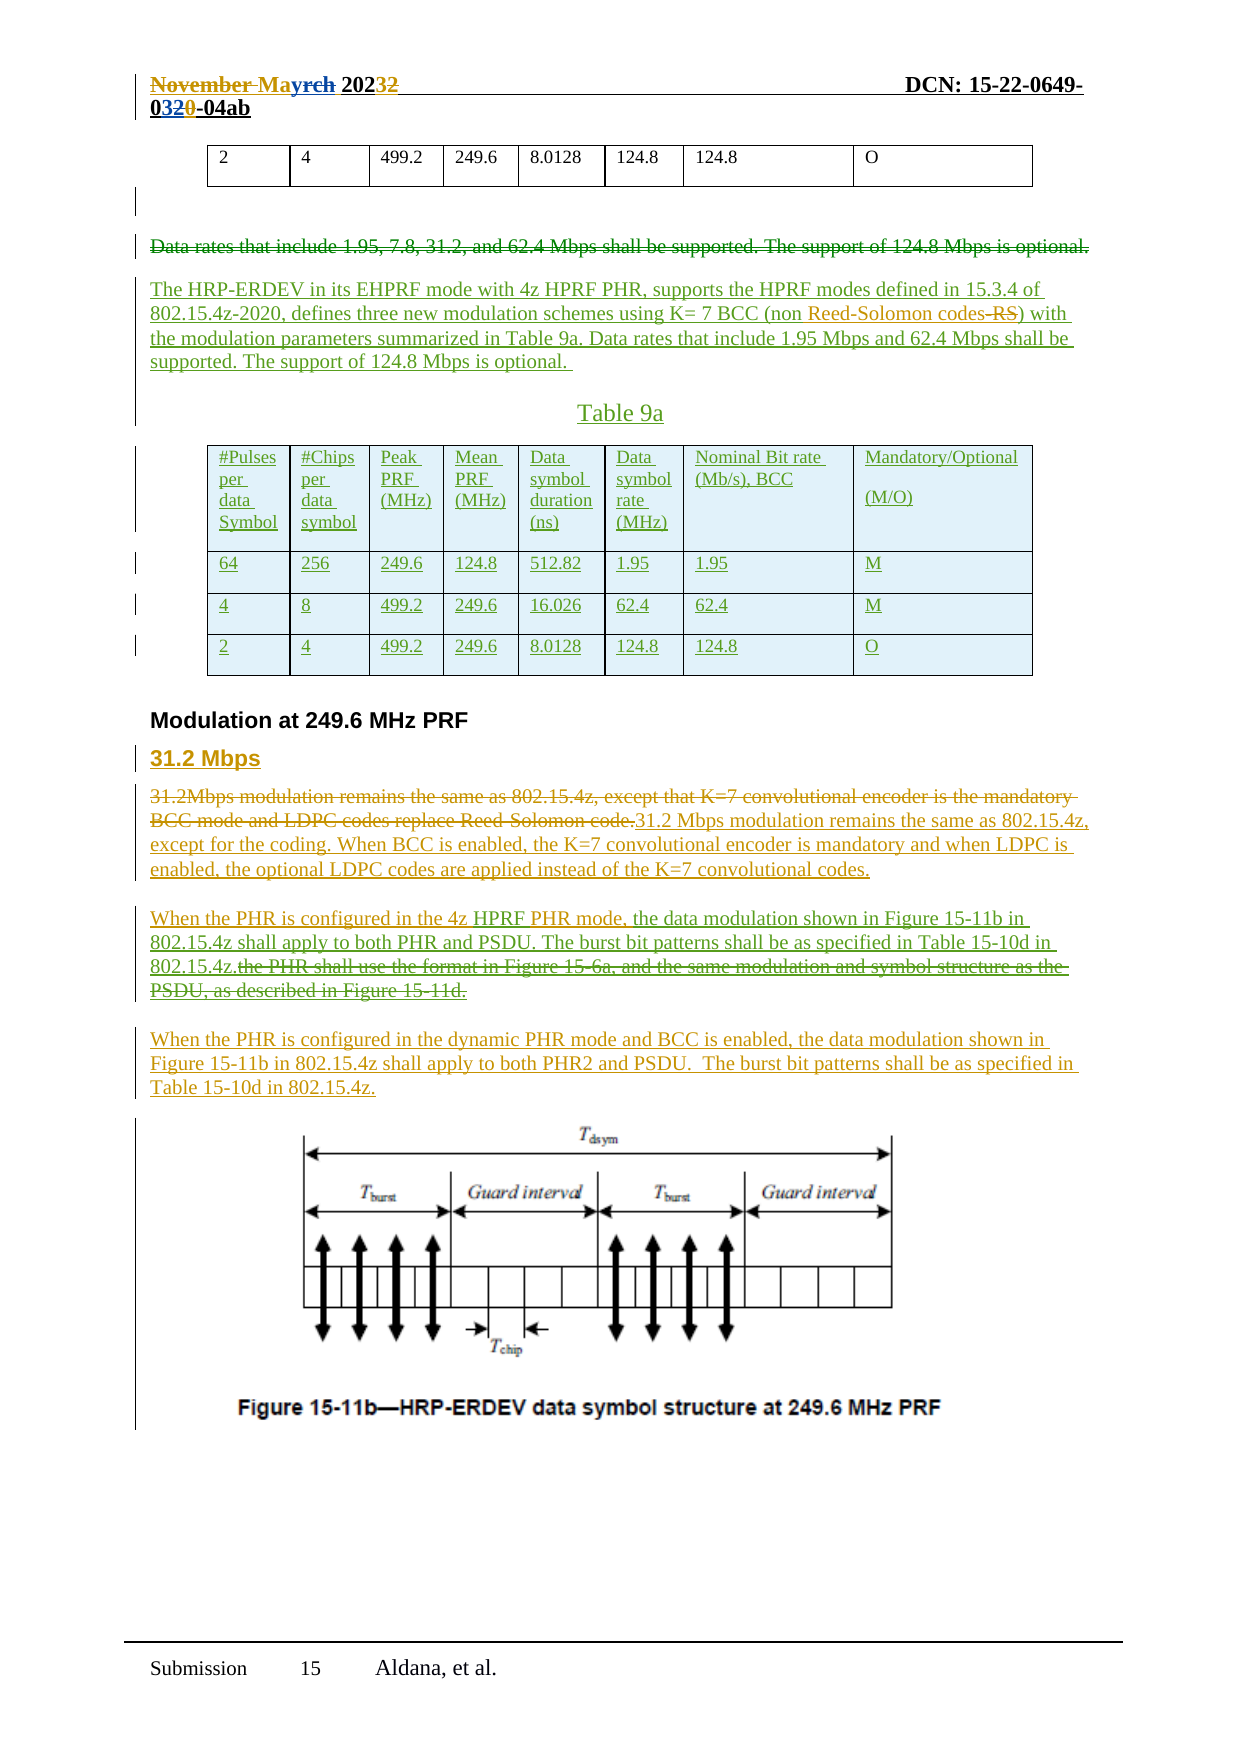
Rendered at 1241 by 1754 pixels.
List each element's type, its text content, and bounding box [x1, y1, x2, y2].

table_cell 249.6 [444, 146, 518, 186]
table_cell 124.8 [606, 146, 683, 186]
subtitle Modulation at 249.6 MHz PRF [150, 707, 1090, 733]
table_cell 4 [291, 146, 369, 186]
table_cell O [854, 146, 1032, 186]
table_cell 8.0128 [519, 146, 604, 186]
table_cell 2 [208, 146, 289, 186]
table_cell 499.2 [370, 146, 443, 186]
table_cell 124.8 [684, 146, 853, 186]
picture [194, 1117, 1046, 1431]
